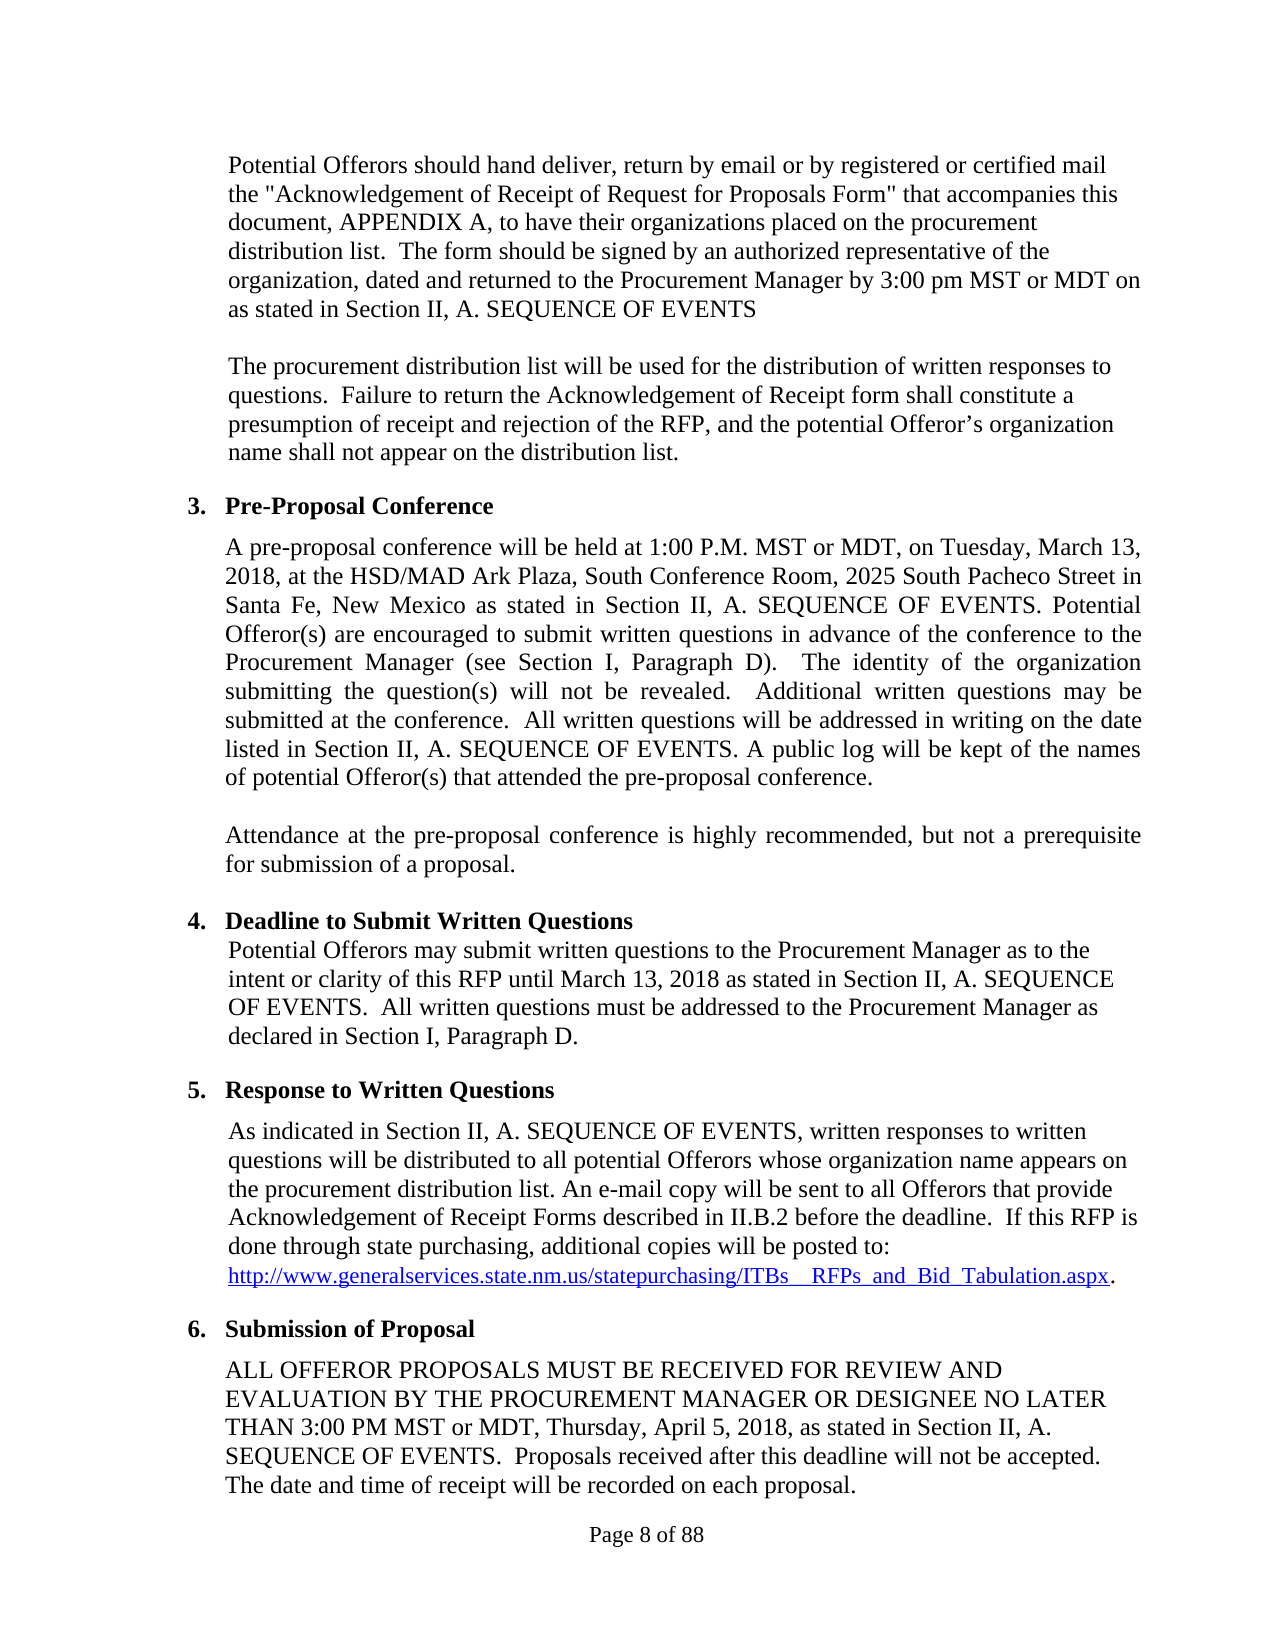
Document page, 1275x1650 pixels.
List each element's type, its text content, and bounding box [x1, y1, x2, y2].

list Response to Written Questions [187, 1075, 1143, 1104]
text As indicated in Section II, A. SEQUENCE OF EVENTS, written responses to written questions will be distributed to all potential Offerors whose organization name appears on the procurement distribution list. An e-mail copy will be sent to all Offerors that provide Acknowledgement of Receipt Forms described in II.B.2 before the deadline. If this RFP is done through state purchasing, additional copies will be posted to: http://www.generalservices.state.nm.us/statepurchasing/ITBs__RFPs_and_Bid_Tabulation.aspx. [228, 1116, 1143, 1289]
list Deadline to Submit Written Questions [187, 906, 1143, 935]
list Submission of Proposal [187, 1314, 1143, 1342]
text A pre-proposal conference will be held at 1:00 P.M. MST or MDT, on Tuesday, March 13, 2018, at the HSD/MAD Ark Plaza, South Conference Room, 2025 South Pacheco Street in Santa Fe, New Mexico as stated in Section II, A. SEQUENCE OF EVENTS. Potential Offeror(s) are encouraged to submit written questions in advance of the conference to the Procurement Manager (see Section I, Paragraph D). The identity of the organization submitting the question(s) will not be revealed. Additional written questions may be submitted at the conference. All written questions will be addressed in writing on the date listed in Section II, A. SEQUENCE OF EVENTS. A public log will be kept of the names of potential Offeror(s) that attended the pre-proposal conference. [225, 532, 1143, 791]
text Potential Offerors may submit written questions to the Procurement Manager as to the intent or clarity of this RFP until March 13, 2018 as stated in Section II, A. SEQUENCE OF EVENTS. All written questions must be addressed to the Procurement Manager as declared in Section I, Paragraph D. [228, 935, 1143, 1050]
text ALL OFFEROR PROPOSALS MUST BE RECEIVED FOR REVIEW AND EVALUATION BY THE PROCUREMENT MANAGER OR DESIGNEE NO LATER THAN 3:00 PM MST or MDT, Thursday, April 5, 2018, as stated in Section II, A. SEQUENCE OF EVENTS. Proposals received after this deadline will not be accepted. The date and time of receipt will be recorded on each proposal. [225, 1355, 1143, 1499]
text The procurement distribution list will be used for the distribution of written responses to questions. Failure to return the Acknowledgement of Receipt form shall constitute a presumption of receipt and rejection of the RFP, and the potential Offeror’s organization name shall not appear on the distribution list. [228, 351, 1143, 466]
text Attendance at the pre-proposal conference is highly recommended, but not a prerequisite for submission of a proposal. [225, 820, 1143, 877]
text Potential Offerors should hand deliver, return by email or by registered or certified mail the "Acknowledgement of Receipt of Request for Proposals Form" that accompanies this document, APPENDIX A, to have their organizations placed on the procurement distribution list. The form should be signed by an authorized representative of the organization, dated and returned to the Procurement Manager by 3:00 pm MST or MDT on as stated in Section II, A. SEQUENCE OF EVENTS [228, 150, 1143, 322]
list Pre-Proposal Conference [187, 491, 1143, 520]
